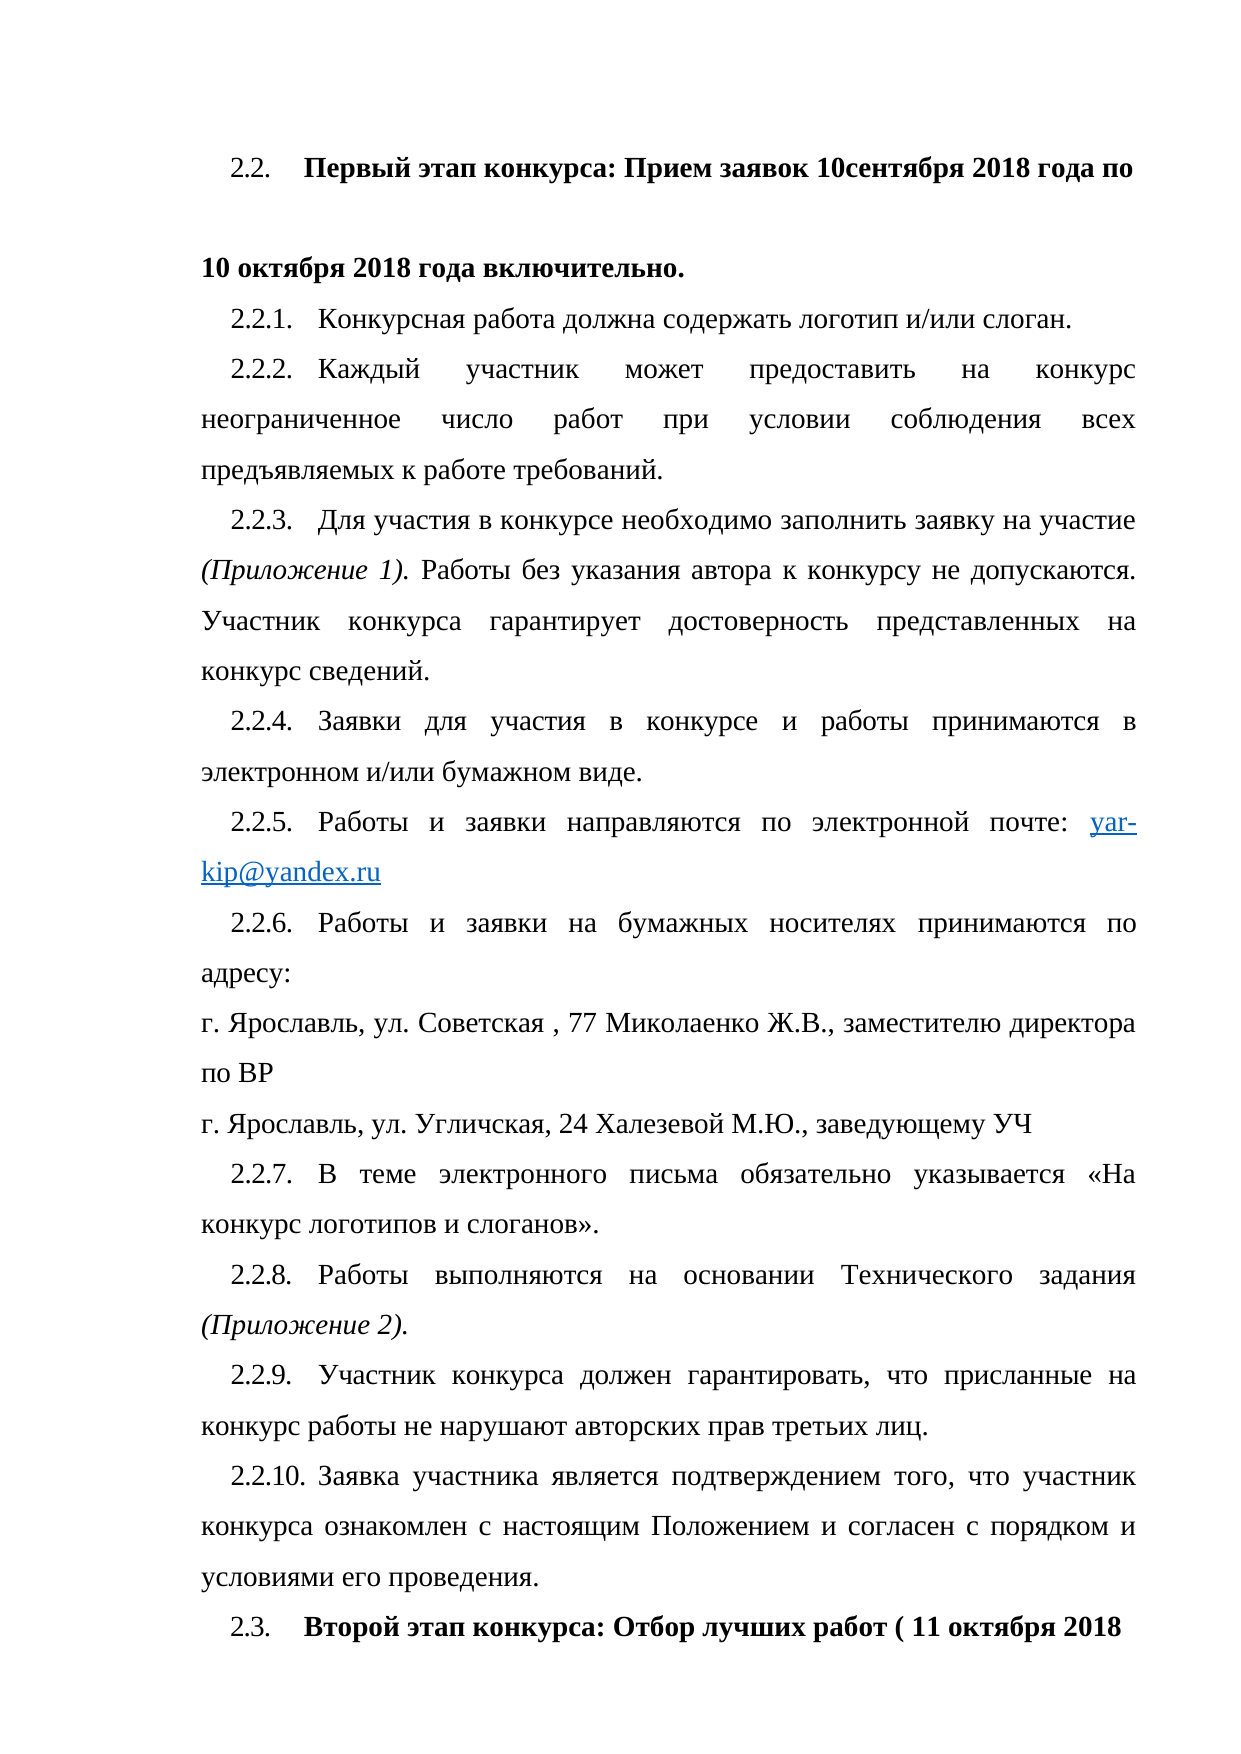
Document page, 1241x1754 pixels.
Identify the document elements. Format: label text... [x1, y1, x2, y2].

text 2.3. Второй этап конкурса: Отбор лучших работ ( 11 октября 2018 – 15 октября 2018 года) [201, 150, 1137, 284]
list Участники конкурса передают все права на использование логотипа и слогана организаторам конкурса. В случае необходимости макет будет доработан организаторами конкурса. [201, 1207, 1137, 1341]
text 2.3.1. Отбор конкурсных работ для участия в третьем этапе конкурса осуществляется Конкурсной комиссией на основании соответствия работ целям конкурса и соответствия техническому заданию конкурса. [201, 301, 1137, 435]
text 2.5.1. Награждение победителей пройдет в рамках мероприятия посвященного Дню первокурсника 16 ноября 2018 г. [201, 905, 1137, 988]
list В случае невозможности выявления победителей в связи с низким уровнем представленных работ, Конкурсная комиссия имеет право объявить о продлении конкурса и обозначить новые сроки его проведения [201, 1357, 1137, 1492]
text 2.4.2. Работа, набравшая наибольшее число «лайков» считается победителем. [201, 754, 1137, 838]
text 3. КОНТАКТНАЯ ИНФОРМАЦИЯ [201, 1508, 1137, 1542]
text 2.4.1. Голосование осуществляется в официальной группе Студенческого совета в социальной сети ВКонтакте https://vk.com/studsovetyarkip. Результаты выставляются на официальном сайте колледжа. [201, 552, 1137, 737]
text Соорганизатор конкурса: Студенческий совет [201, 1609, 1137, 1643]
list Призовой фонд конкурса: победители в номинациях «Лучший логотип» и «Лучший слоган» получат фирменные подарки с логотипом и дипломы. Все участники конкурса получают сертификат участника конкурса. [201, 1005, 1137, 1190]
text Организатор конкурса: Администрация колледжа. [201, 1559, 1137, 1592]
text (1 октября 2018 по 19 октября года) [201, 502, 1137, 536]
text 2.4. Третий этап конкурса: Открытое голосование [201, 452, 1137, 485]
text 2.5. Четвертый этап конкурса: Награждение победителей. [201, 854, 1137, 888]
